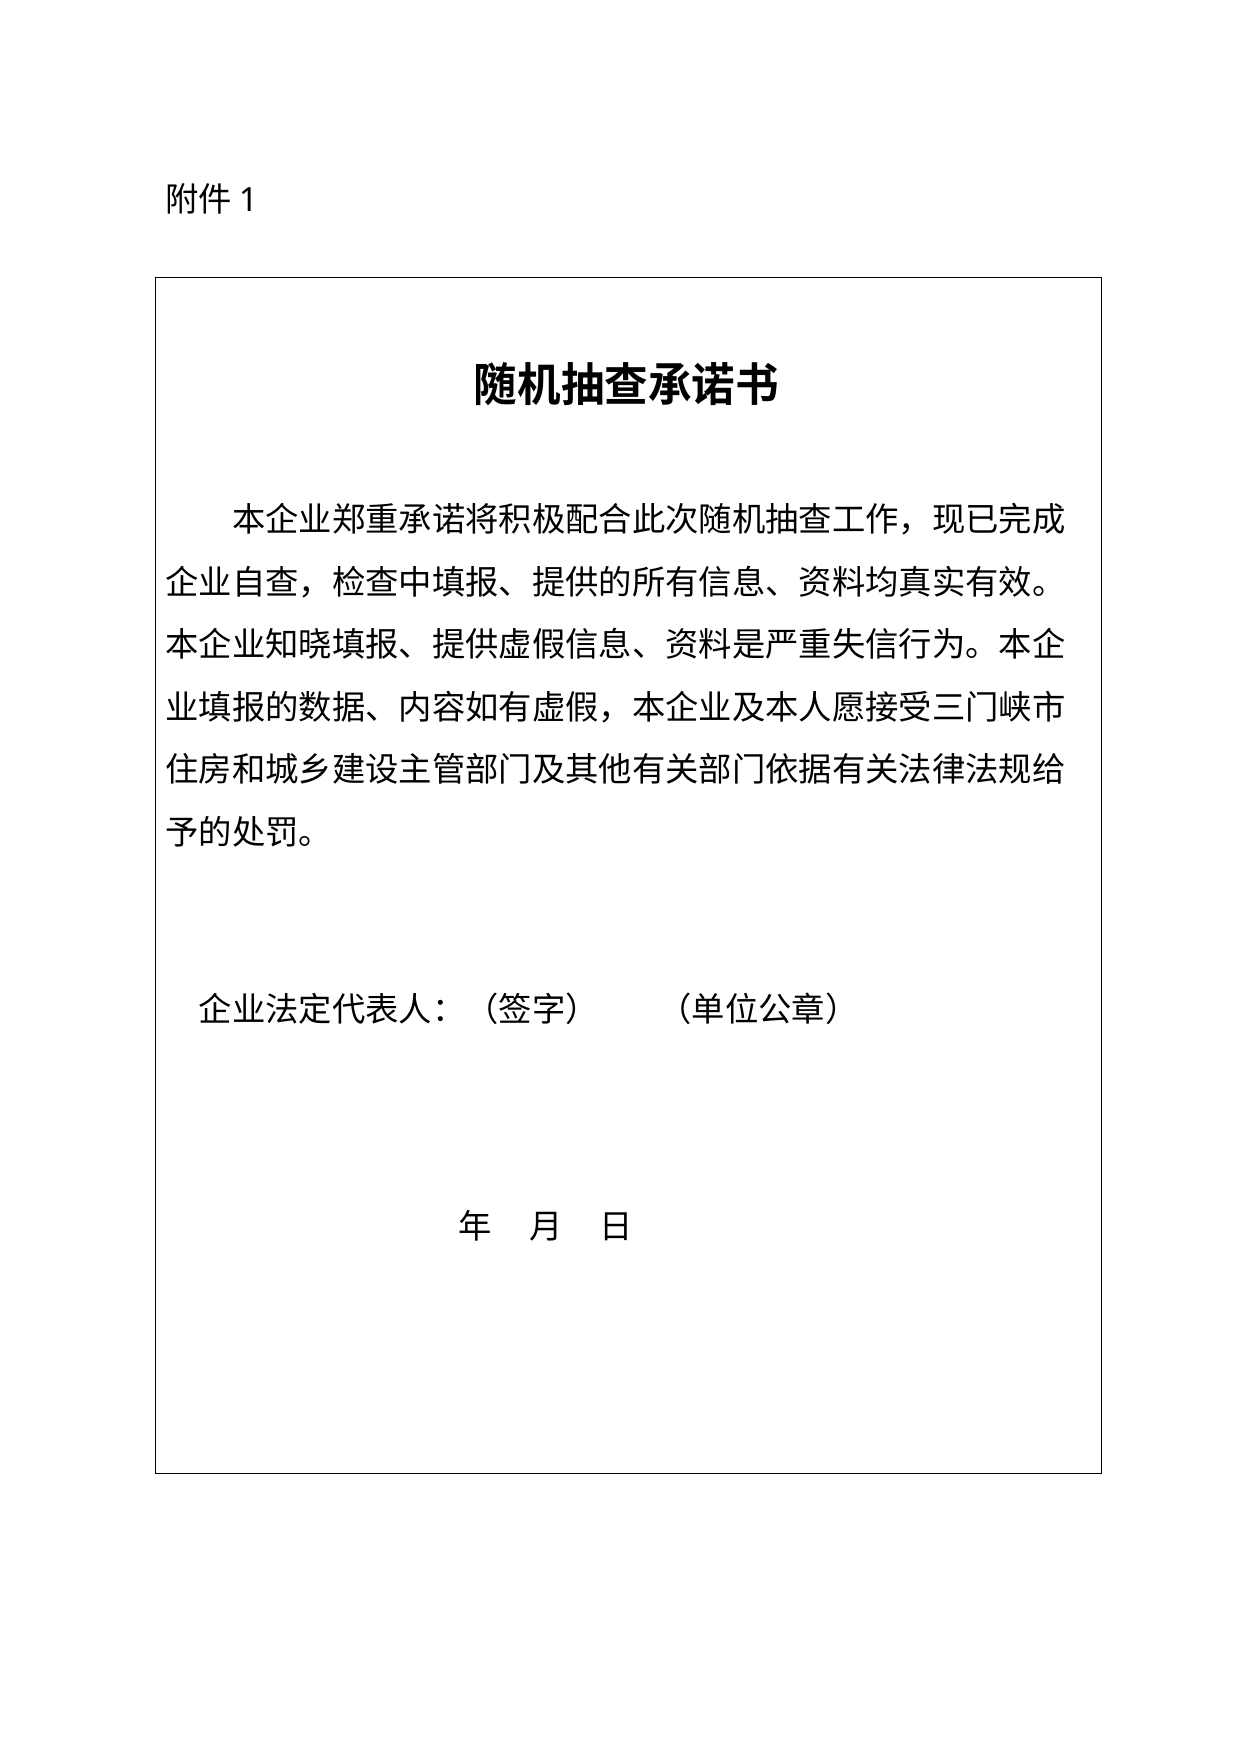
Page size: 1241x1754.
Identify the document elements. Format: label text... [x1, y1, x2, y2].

text 本企业郑重承诺将积极配合此次随机抽查工作，现已完成企业自查，检查中填报、提供的所有信息、资料均真实有效。本企业知晓填报、提供虚假信息、资料是严重失信行为。本企业填报的数据、内容如有虚假，本企业及本人愿接受三门峡市住房和城乡建设主管部门及其他有关部门依据有关法律法规给予的处罚。 [165, 482, 1087, 857]
text 附件1 [165, 173, 1087, 221]
text 年 月 日 [165, 1200, 1087, 1248]
text 企业法定代表人：（签字） （单位公章） [165, 983, 1087, 1031]
text 随机抽查承诺书 [165, 348, 1087, 414]
